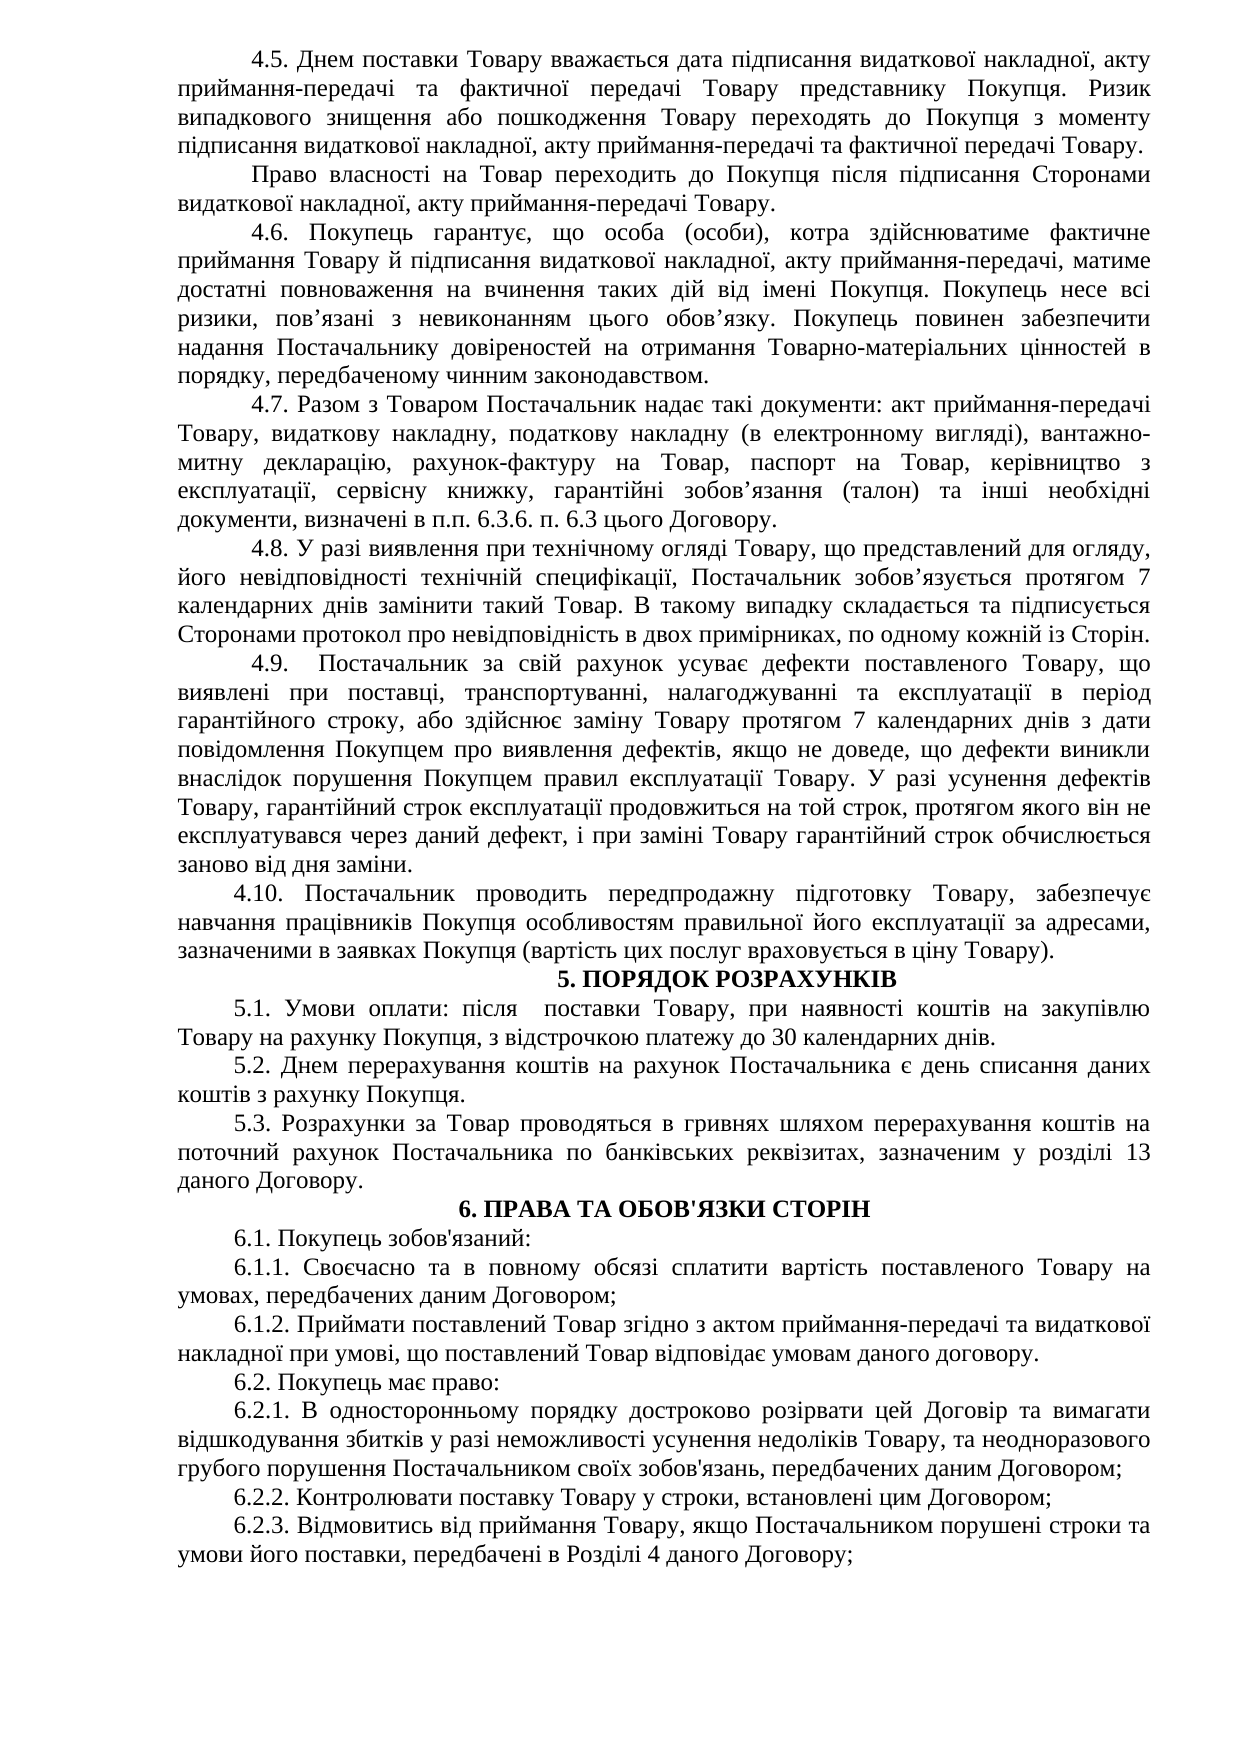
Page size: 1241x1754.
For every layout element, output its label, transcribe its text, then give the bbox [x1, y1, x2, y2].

text 4.5. Днем поставки Товару вважається дата підписання видаткової накладної, акту приймання-передачі та фактичної передачі Товару представнику Покупця. Ризик випадкового знищення або пошкодження Товару переходять до Покупця з моменту підписання видаткової накладної, акту приймання-передачі та фактичної передачі Товару. [177, 44, 1152, 159]
text 4.7. Разом з Товаром Постачальник надає такі документи: акт приймання-передачі Товару, видаткову накладну, податкову накладну (в електронному вигляді), вантажно-митну декларацію, рахунок-фактуру на Товар, паспорт на Товар, керівництво з експлуатації, сервісну книжку, гарантійні зобов’язання (талон) та інші необхідні документи, визначені в п.п. 6.3.6. п. 6.3 цього Договору. [177, 389, 1152, 533]
text 4.6. Покупець гарантує, що особа (особи), котра здійснюватиме фактичне приймання Товару й підписання видаткової накладної, акту приймання-передачі, матиме достатні повноваження на вчинення таких дій від імені Покупця. Покупець несе всі ризики, пов’язані з невиконанням цього обов’язку. Покупець повинен забезпечити надання Постачальнику довіреностей на отримання Товарно-матеріальних цінностей в порядку, передбаченому чинним законодавством. [177, 217, 1152, 389]
text 6.2.1. В односторонньому порядку достроково розірвати цей Договір та вимагати відшкодування збитків у разі неможливості усунення недоліків Товару, та неодноразового грубого порушення Постачальником своїх зобов'язань, передбачених даним Договором; [177, 1396, 1152, 1482]
text 6. ПРАВА ТА ОБОВ'ЯЗКИ СТОРІН [177, 1194, 1152, 1223]
text 6.1. Покупець зобов'язаний: [177, 1223, 1152, 1252]
text 6.2.2. Контролювати поставку Товару у строки, встановлені цим Договором; [177, 1482, 1152, 1511]
text 6.1.2. Приймати поставлений Товар згідно з актом приймання-передачі та видаткової накладної при умові, що поставлений Товар відповідає умовам даного договору. [177, 1309, 1152, 1367]
text 5.2. Днем перерахування коштів на рахунок Постачальника є день списання даних коштів з рахунку Покупця. [177, 1051, 1152, 1108]
text 4.10. Постачальник проводить передпродажну підготовку Товару, забезпечує навчання працівників Покупця особливостям правильної його експлуатації за адресами, зазначеними в заявках Покупця (вартість цих послуг враховується в ціну Товару). [177, 878, 1152, 964]
text 6.1.1. Своєчасно та в повному обсязі сплатити вартість поставленого Товару на умовах, передбачених даним Договором; [177, 1252, 1152, 1309]
text Право власності на Товар переходить до Покупця після підписання Сторонами видаткової накладної, акту приймання-передачі Товару. [177, 159, 1152, 217]
text 6.2. Покупець має право: [177, 1367, 1152, 1396]
text 6.2.3. Відмовитись від приймання Товару, якщо Постачальником порушені строки та умови його поставки, передбачені в Розділі 4 даного Договору; [177, 1511, 1152, 1568]
text 5. ПОРЯДОК РОЗРАХУНКІВ [177, 964, 1152, 993]
text 4.9. Постачальник за свій рахунок усуває дефекти поставленого Товару, що виявлені при поставці, транспортуванні, налагоджуванні та експлуатації в період гарантійного строку, або здійснює заміну Товару протягом 7 календарних днів з дати повідомлення Покупцем про виявлення дефектів, якщо не доведе, що дефекти виникли внаслідок порушення Покупцем правил експлуатації Товару. У разі усунення дефектів Товару, гарантійний строк експлуатації продовжиться на той строк, протягом якого він не експлуатувався через даний дефект, і при заміні Товару гарантійний строк обчислюється заново від дня заміни. [177, 648, 1152, 878]
text 5.1. Умови оплати: після поставки Товару, при наявності коштів на закупівлю Товару на рахунку Покупця, з відстрочкою платежу до 30 календарних днів. [177, 993, 1152, 1051]
text 4.8. У разі виявлення при технічному огляді Товару, що представлений для огляду, його невідповідності технічній специфікації, Постачальник зобов’язується протягом 7 календарних днів замінити такий Товар. В такому випадку складається та підписується Сторонами протокол про невідповідність в двох примірниках, по одному кожній із Сторін. [177, 533, 1152, 648]
text 5.3. Розрахунки за Товар проводяться в гривнях шляхом перерахування коштів на поточний рахунок Постачальника по банківських реквізитах, зазначеним у розділі 13 даного Договору. [177, 1108, 1152, 1194]
